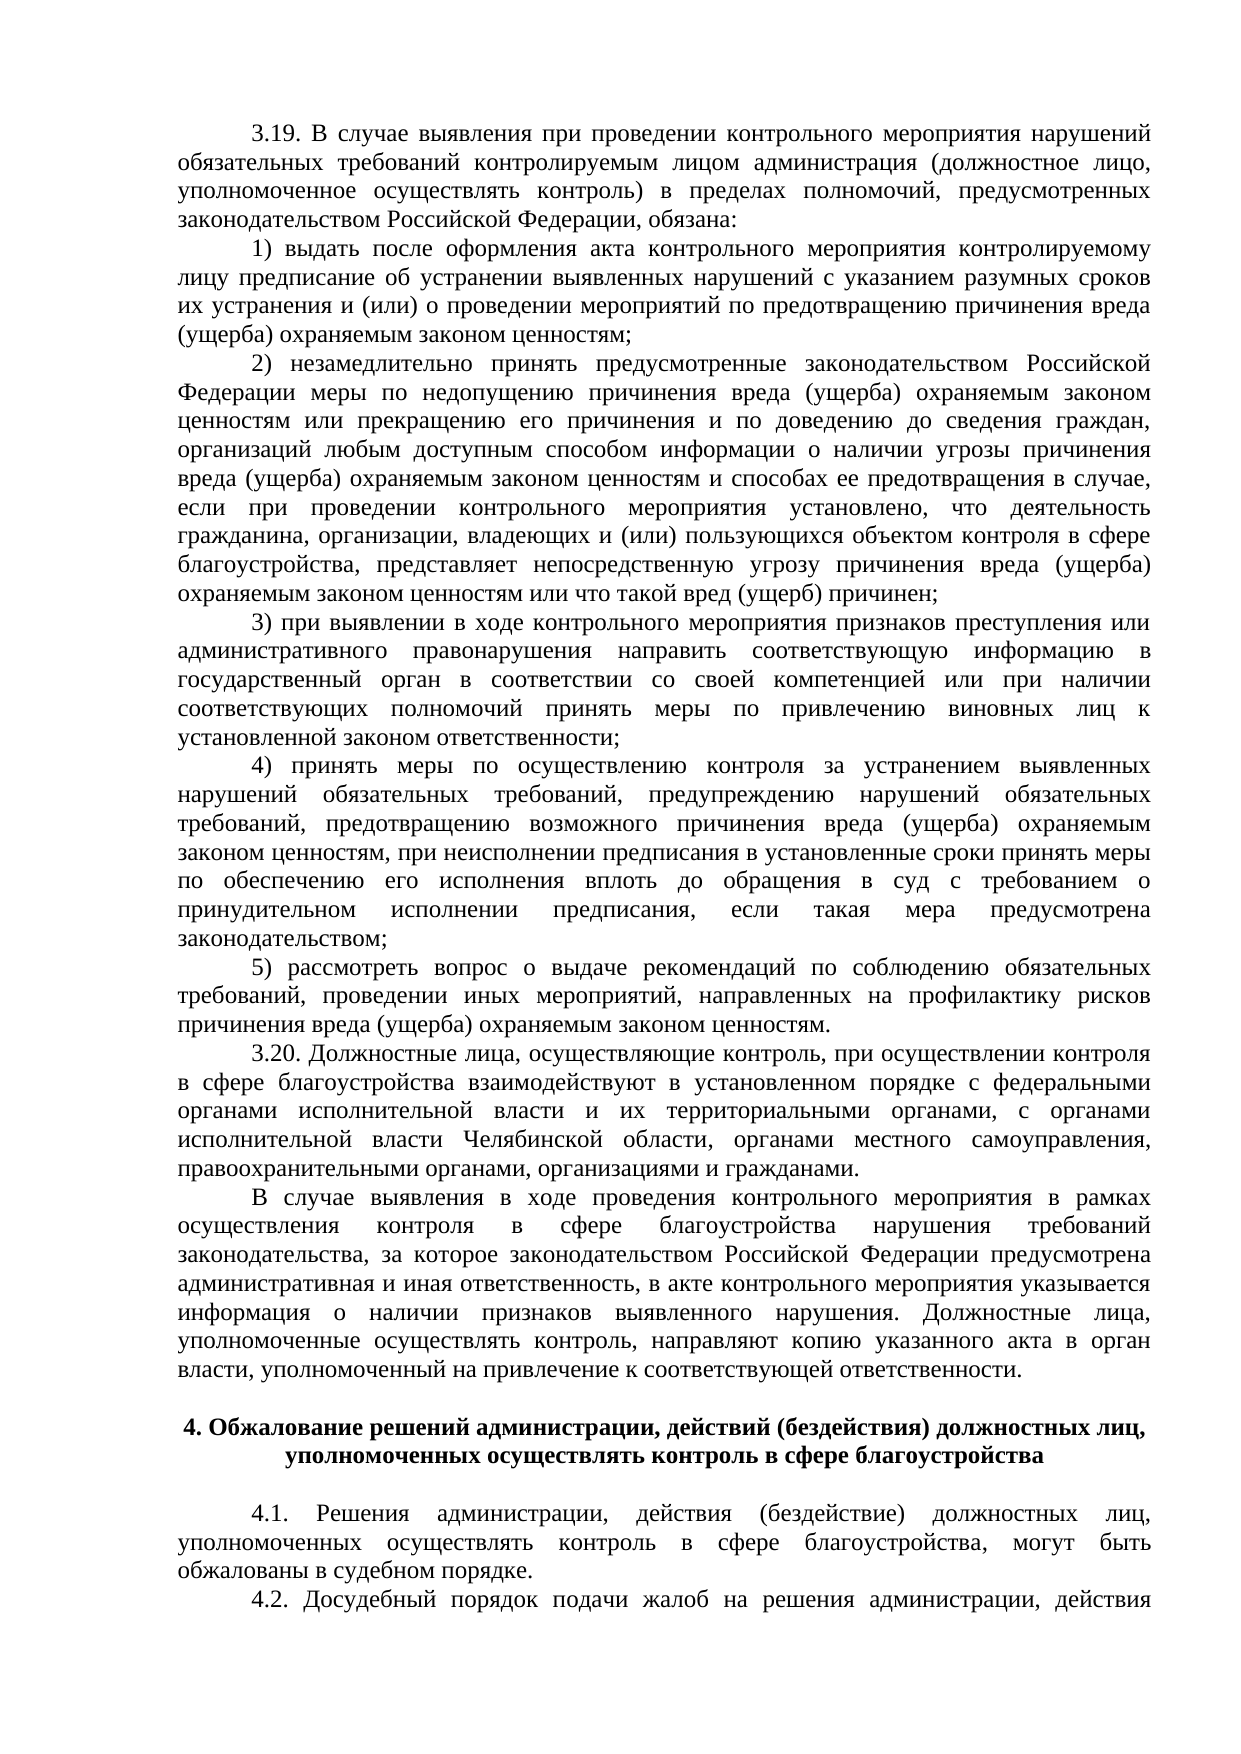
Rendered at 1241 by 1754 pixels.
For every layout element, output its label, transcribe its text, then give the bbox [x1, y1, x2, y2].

text В случае выявления в ходе проведения контрольного мероприятия в рамках осуществления контроля в сфере благоустройства нарушения требований законодательства, за которое законодательством Российской Федерации предусмотрена административная и иная ответственность, в акте контрольного мероприятия указывается информация о наличии признаков выявленного нарушения. Должностные лица, уполномоченные осуществлять контроль, направляют копию указанного акта в орган власти, уполномоченный на привлечение к соответствующей ответственности. [177, 1182, 1152, 1383]
text 3.20. Должностные лица, осуществляющие контроль, при осуществлении контроля в сфере благоустройства взаимодействуют в установленном порядке с федеральными органами исполнительной власти и их территориальными органами, с органами исполнительной власти Челябинской области, органами местного самоуправления, правоохранительными органами, организациями и гражданами. [177, 1038, 1152, 1182]
text 3) при выявлении в ходе контрольного мероприятия признаков преступления или административного правонарушения направить соответствующую информацию в государственный орган в соответствии со своей компетенцией или при наличии соответствующих полномочий принять меры по привлечению виновных лиц к установленной законом ответственности; [177, 607, 1152, 751]
text 2) незамедлительно принять предусмотренные законодательством Российской Федерации меры по недопущению причинения вреда (ущерба) охраняемым законом ценностям или прекращению его причинения и по доведению до сведения граждан, организаций любым доступным способом информации о наличии угрозы причинения вреда (ущерба) охраняемым законом ценностям и способах ее предотвращения в случае, если при проведении контрольного мероприятия установлено, что деятельность гражданина, организации, владеющих и (или) пользующихся объектом контроля в сфере благоустройства, представляет непосредственную угрозу причинения вреда (ущерба) охраняемым законом ценностям или что такой вред (ущерб) причинен; [177, 348, 1152, 607]
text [177, 1584, 1152, 1613]
text 3.19. В случае выявления при проведении контрольного мероприятия нарушений обязательных требований контролируемым лицом администрация (должностное лицо, уполномоченное осуществлять контроль) в пределах полномочий, предусмотренных законодательством Российской Федерации, обязана: [177, 118, 1152, 233]
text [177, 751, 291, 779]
text 1) выдать после оформления акта контрольного мероприятия контролируемому лицу предписание об устранении выявленных нарушений с указанием разумных сроков их устранения и (или) о проведении мероприятий по предотвращению причинения вреда (ущерба) охраняемым законом ценностям; [177, 233, 1152, 348]
text 5) рассмотреть вопрос о выдаче рекомендаций по соблюдению обязательных требований, проведении иных мероприятий, направленных на профилактику рисков причинения вреда (ущерба) охраняемым законом ценностям. [177, 952, 1152, 1038]
text 4. Обжалование решений администрации, действий (бездействия) должностных лиц, уполномоченных осуществлять контроль в сфере благоустройства [177, 1412, 1152, 1469]
text 4.1. Решения администрации, действия (бездействие) должностных лиц, уполномоченных осуществлять контроль в сфере благоустройства, могут быть обжалованы в судебном порядке. [177, 1498, 1152, 1584]
